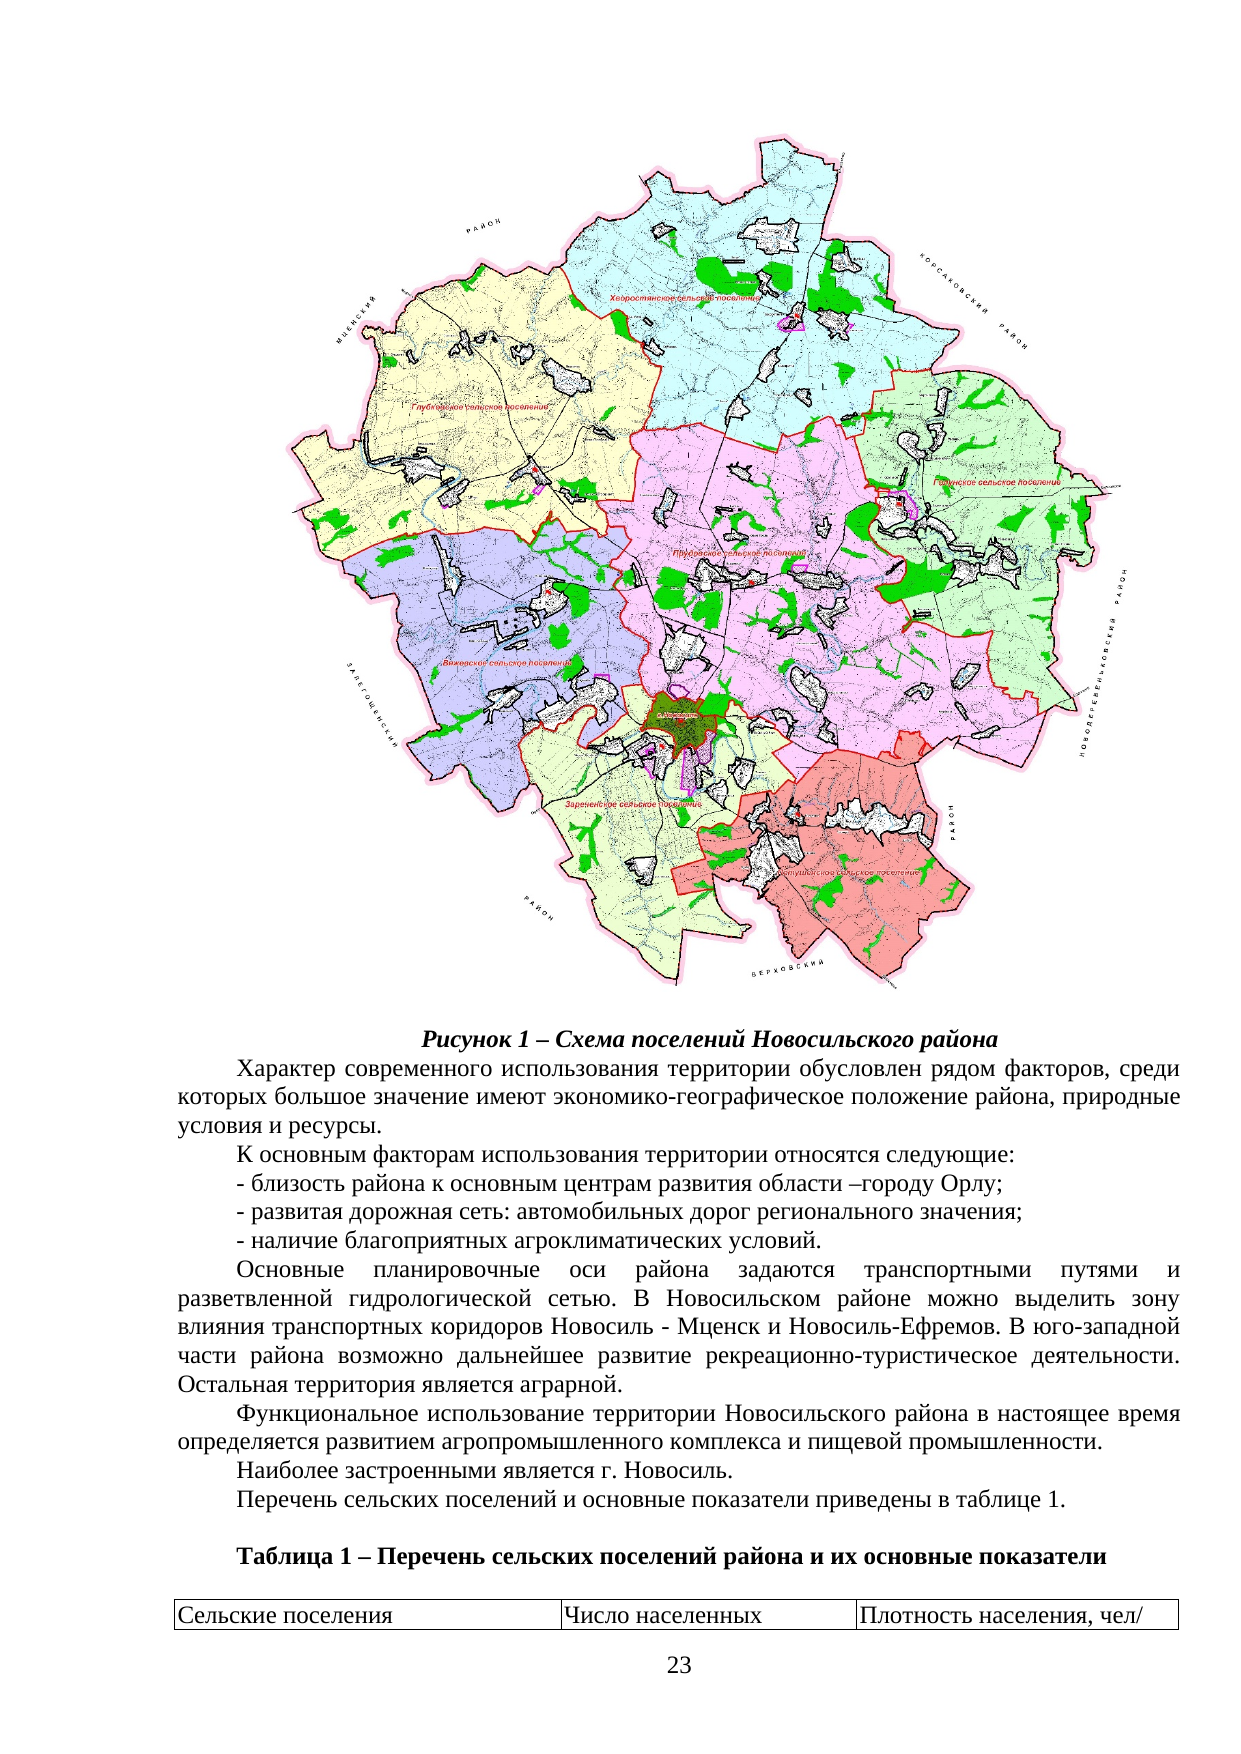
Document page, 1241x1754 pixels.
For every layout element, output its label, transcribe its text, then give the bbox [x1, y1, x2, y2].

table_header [562, 1600, 856, 1629]
text Функциональное использование территории Новосильского района в настоящее время определяется развитием агропромышленного комплекса и пищевой промышленности. [177, 1398, 1181, 1455]
text - наличие благоприятных агроклиматических условий. [177, 1225, 1181, 1254]
text Основные планировочные оси района задаются транспортными путями и разветвленной гидрологической сетью. В Новосильском районе можно выделить зону влияния транспортных коридоров Новосиль - Мценск и Новосиль-Ефремов. В юго-западной части района возможно дальнейшее развитие рекреационно-туристическое деятельности. Остальная территория является аграрной. [177, 1254, 1181, 1398]
picture [266, 118, 1153, 996]
text - близость района к основным центрам развития области –городу Орлу; [177, 1168, 1181, 1196]
text К основным факторам использования территории относятся следующие: [177, 1139, 1181, 1168]
text Перечень сельских поселений и основные показатели приведены в таблице 1. [177, 1484, 1181, 1513]
text Таблица 1 – Перечень сельских поселений района и их основные показатели [177, 1541, 1181, 1570]
text Рисунок 1 – Схема поселений Новосильского района [177, 1024, 1183, 1053]
table_header Сельские поселения [175, 1600, 561, 1629]
text - развитая дорожная сеть: автомобильных дорог регионального значения; [177, 1196, 1181, 1225]
text Наиболее застроенными является г. Новосиль. [177, 1455, 1181, 1484]
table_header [857, 1600, 1178, 1629]
text Характер современного использования территории обусловлен рядом факторов, среди которых большое значение имеют экономико-географическое положение района, природные условия и ресурсы. [177, 1053, 1181, 1139]
